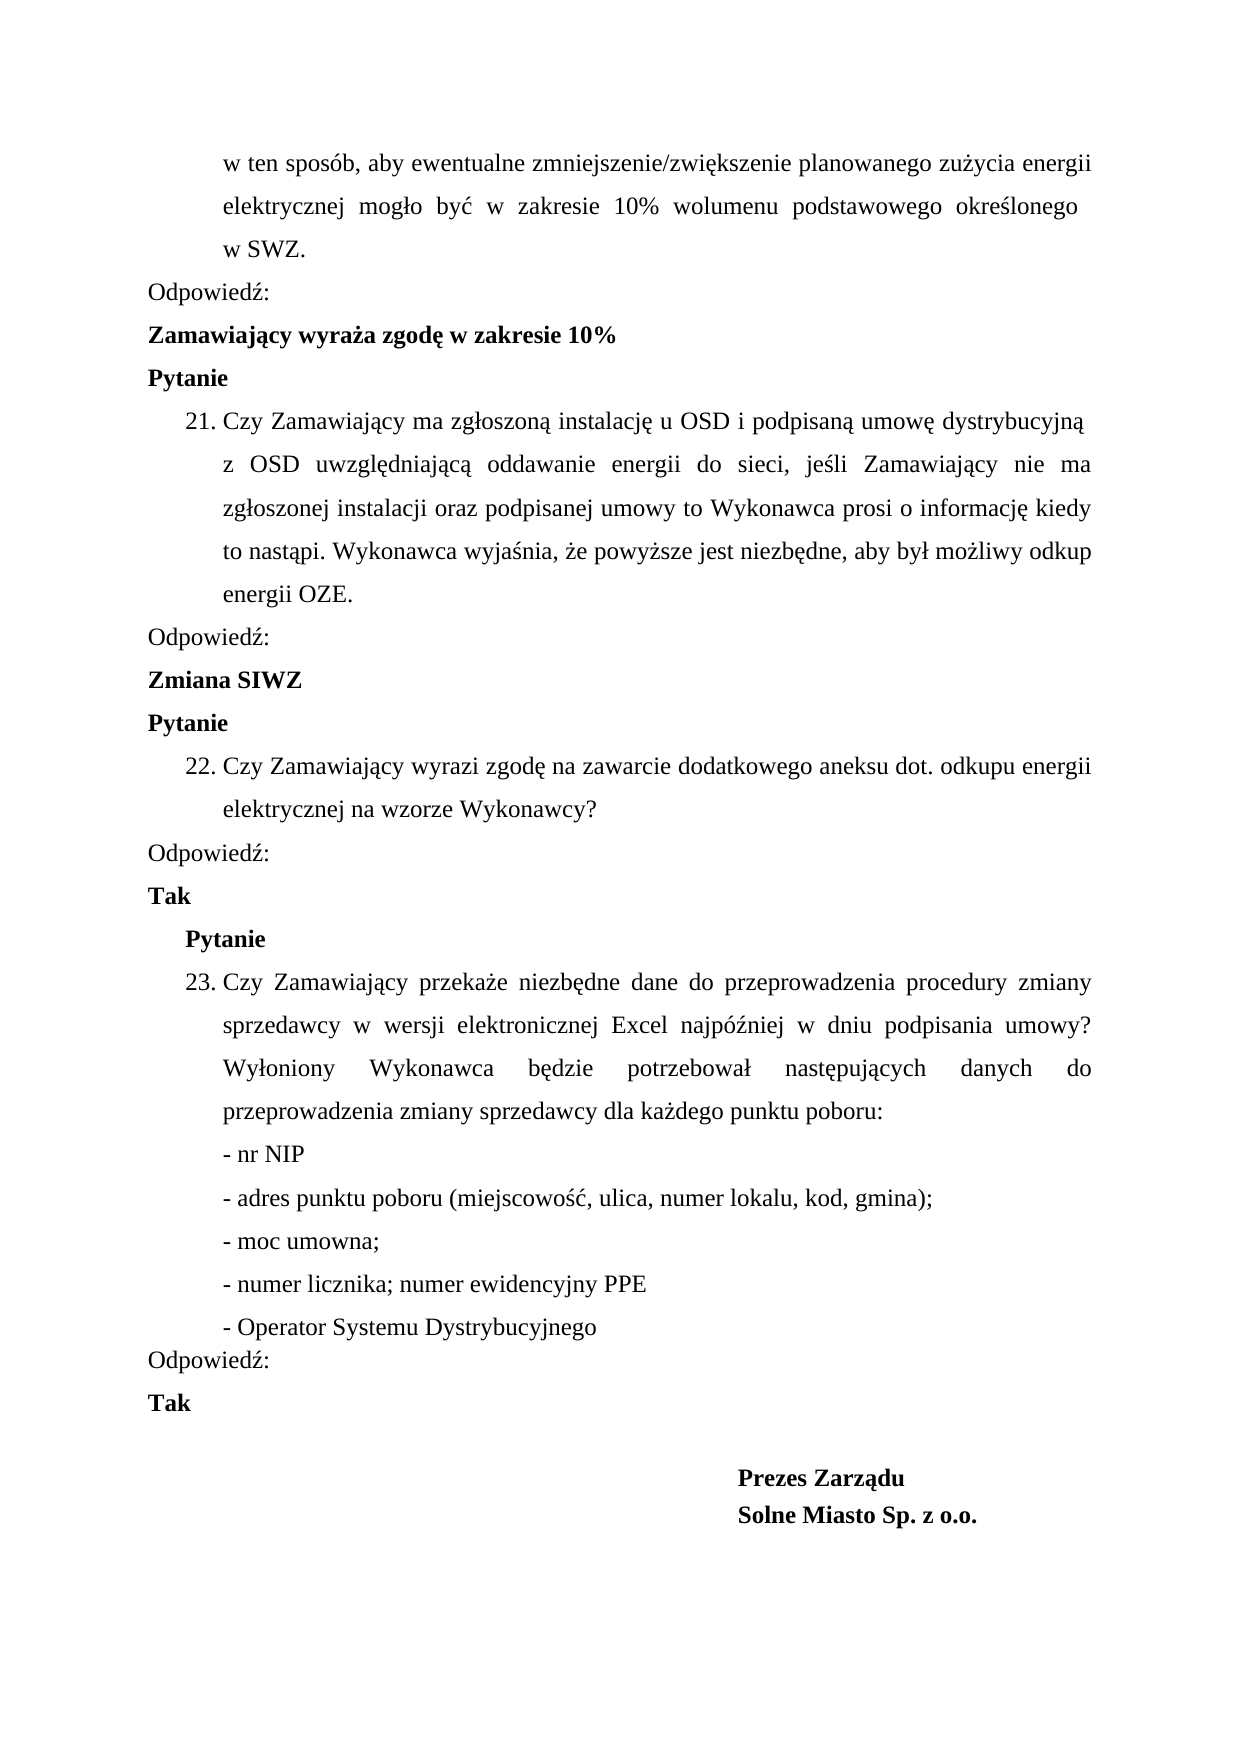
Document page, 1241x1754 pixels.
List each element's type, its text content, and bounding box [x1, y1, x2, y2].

list - adres punktu poboru (miejscowość, ulica, numer lokalu, kod, gmina); [223, 1183, 1092, 1211]
text Pytanie [148, 363, 1092, 392]
text Solne Miasto Sp. z o.o. [664, 1492, 1092, 1529]
text Odpowiedź: [148, 622, 1092, 651]
text Odpowiedź: [148, 277, 1092, 306]
text Pytanie [148, 708, 1092, 737]
text - Operator Systemu Dystrybucyjnego [148, 1312, 1122, 1341]
list Czy Zamawiający przekaże niezbędne dane do przeprowadzenia procedury zmiany sprzedawcy w wersji elektronicznej Excel najpóźniej w dniu podpisania umowy? Wyłoniony Wykonawca będzie potrzebował następujących danych do przeprowadzenia zmiany sprzedawcy dla każdego punktu poboru: [185, 967, 1092, 1125]
text Odpowiedź: [148, 838, 1092, 866]
list - numer licznika; numer ewidencyjny PPE [223, 1269, 1092, 1298]
list - nr NIP [223, 1139, 1092, 1168]
list w ten sposób, aby ewentualne zmniejszenie/zwiększenie planowanego zużycia energii elektrycznej mogło być w zakresie 10% wolumenu podstawowego określonego w SWZ. [223, 148, 1092, 263]
text Pytanie [185, 924, 1092, 953]
list Czy Zamawiający wyrazi zgodę na zawarcie dodatkowego aneksu dot. odkupu energii elektrycznej na wzorze Wykonawcy? [185, 751, 1092, 823]
text Tak [148, 881, 1092, 909]
text Zmiana SIWZ [148, 665, 1092, 694]
text Odpowiedź: [148, 1345, 1092, 1374]
list Czy Zamawiający ma zgłoszoną instalację u OSD i podpisaną umowę dystrybucyjną z OSD uwzględniającą oddawanie energii do sieci, jeśli Zamawiający nie ma zgłoszonej instalacji oraz podpisanej umowy to Wykonawca prosi o informację kiedy to nastąpi. Wykonawca wyjaśnia, że powyższe jest niezbędne, aby był możliwy odkup energii OZE. [185, 406, 1092, 608]
text Zamawiający wyraża zgodę w zakresie 10% [148, 320, 1092, 349]
text Tak [148, 1388, 1122, 1417]
list - moc umowna; [223, 1226, 1092, 1254]
text Prezes Zarządu [664, 1454, 1092, 1492]
